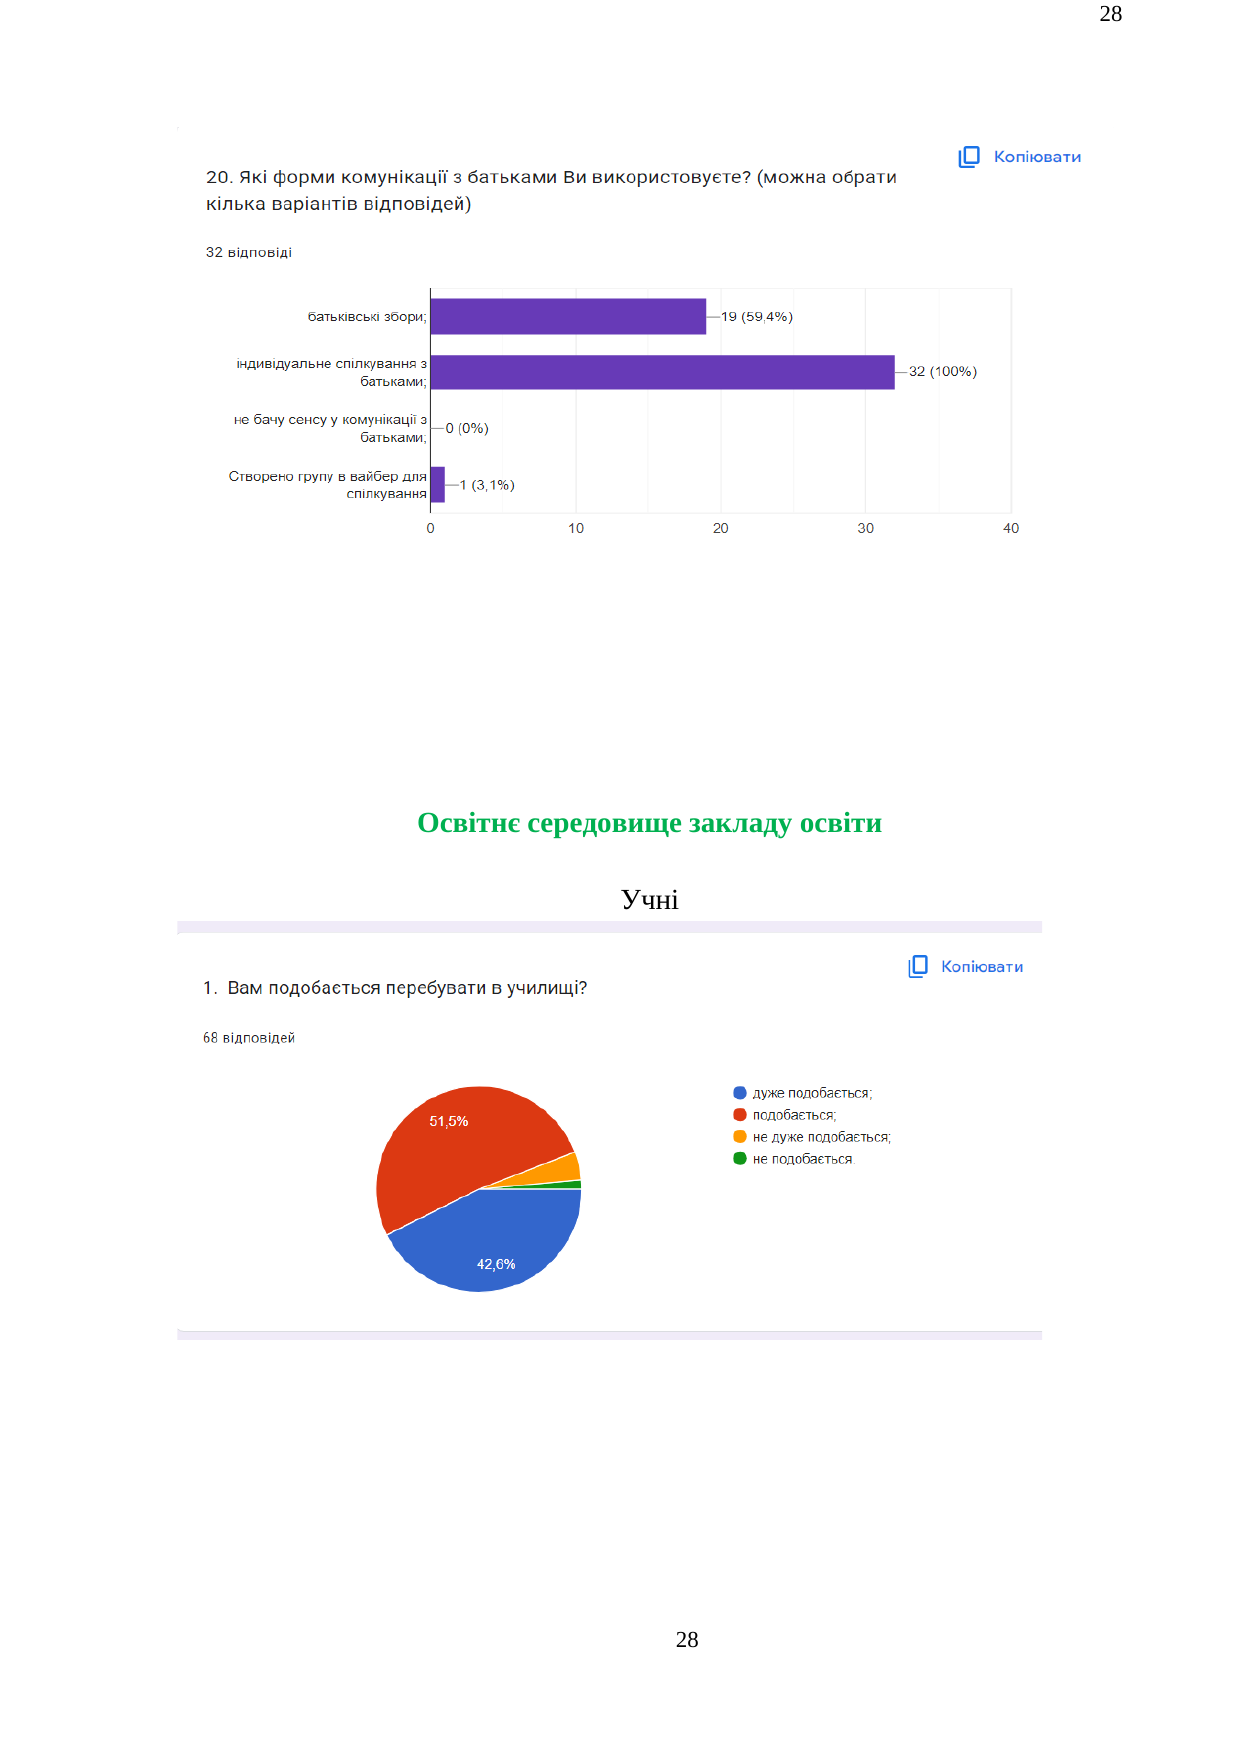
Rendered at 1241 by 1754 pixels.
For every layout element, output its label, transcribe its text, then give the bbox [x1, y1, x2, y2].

text Учні [177, 882, 1122, 916]
picture [177, 127, 1114, 571]
text Освітнє середовище закладу освіти [177, 805, 1122, 839]
picture [177, 921, 1043, 1340]
